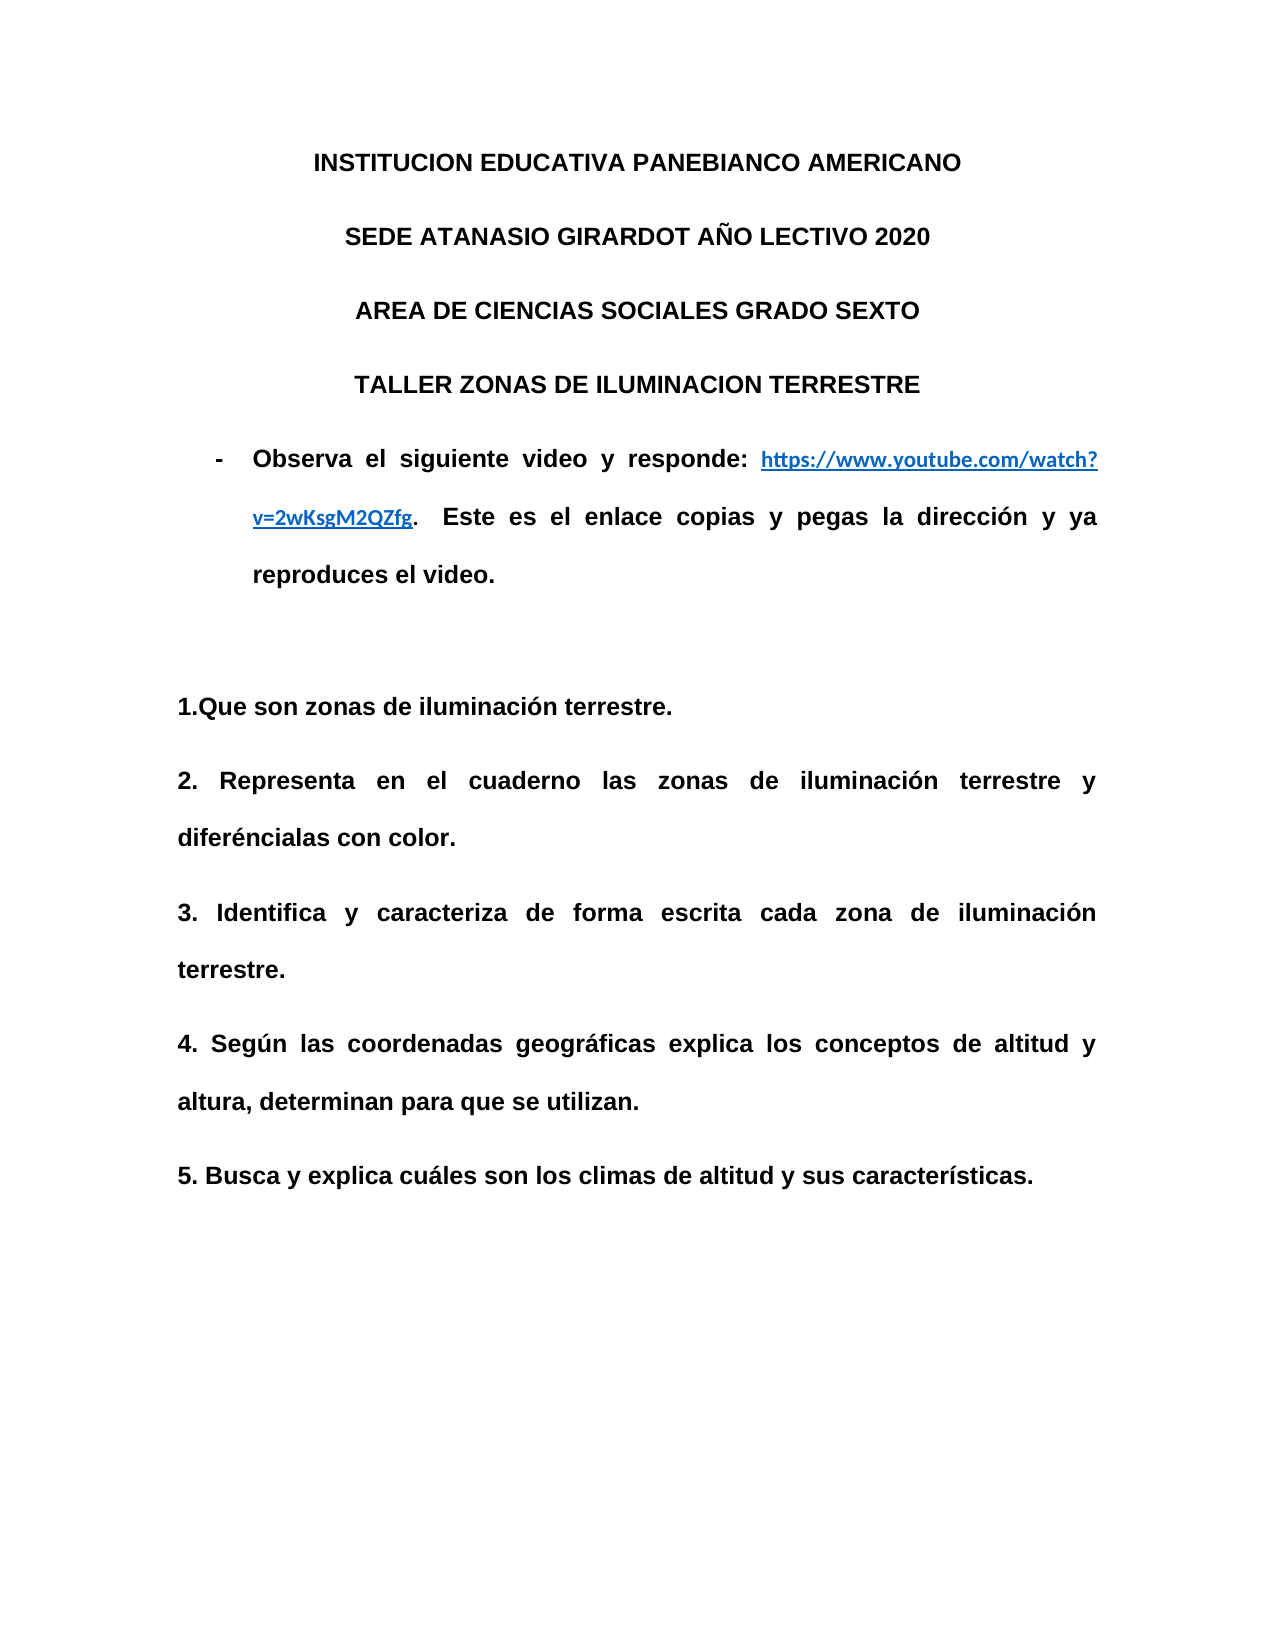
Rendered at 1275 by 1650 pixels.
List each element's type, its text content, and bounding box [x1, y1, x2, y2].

text 1.Que son zonas de iluminación terrestre. [177, 692, 1098, 721]
text 2. Representa en el cuaderno las zonas de iluminación terrestre y diferéncialas con color. [177, 766, 1098, 852]
list Observa el siguiente video y responde: https://www.youtube.com/watch?v=2wKsgM2QZfg. Este es el enlace copias y pegas la dirección y ya reproduces el video. [215, 444, 1098, 589]
text 3. Identifica y caracteriza de forma escrita cada zona de iluminación terrestre. [177, 898, 1098, 984]
text TALLER ZONAS DE ILUMINACION TERRESTRE [177, 370, 1098, 399]
text INSTITUCION EDUCATIVA PANEBIANCO AMERICANO [177, 148, 1098, 176]
text AREA DE CIENCIAS SOCIALES GRADO SEXTO [177, 296, 1098, 325]
text 4. Según las coordenadas geográficas explica los conceptos de altitud y altura, determinan para que se utilizan. [177, 1029, 1098, 1116]
text 5. Busca y explica cuáles son los climas de altitud y sus características. [177, 1161, 1098, 1190]
text SEDE ATANASIO GIRARDOT AÑO LECTIVO 2020 [177, 222, 1098, 251]
